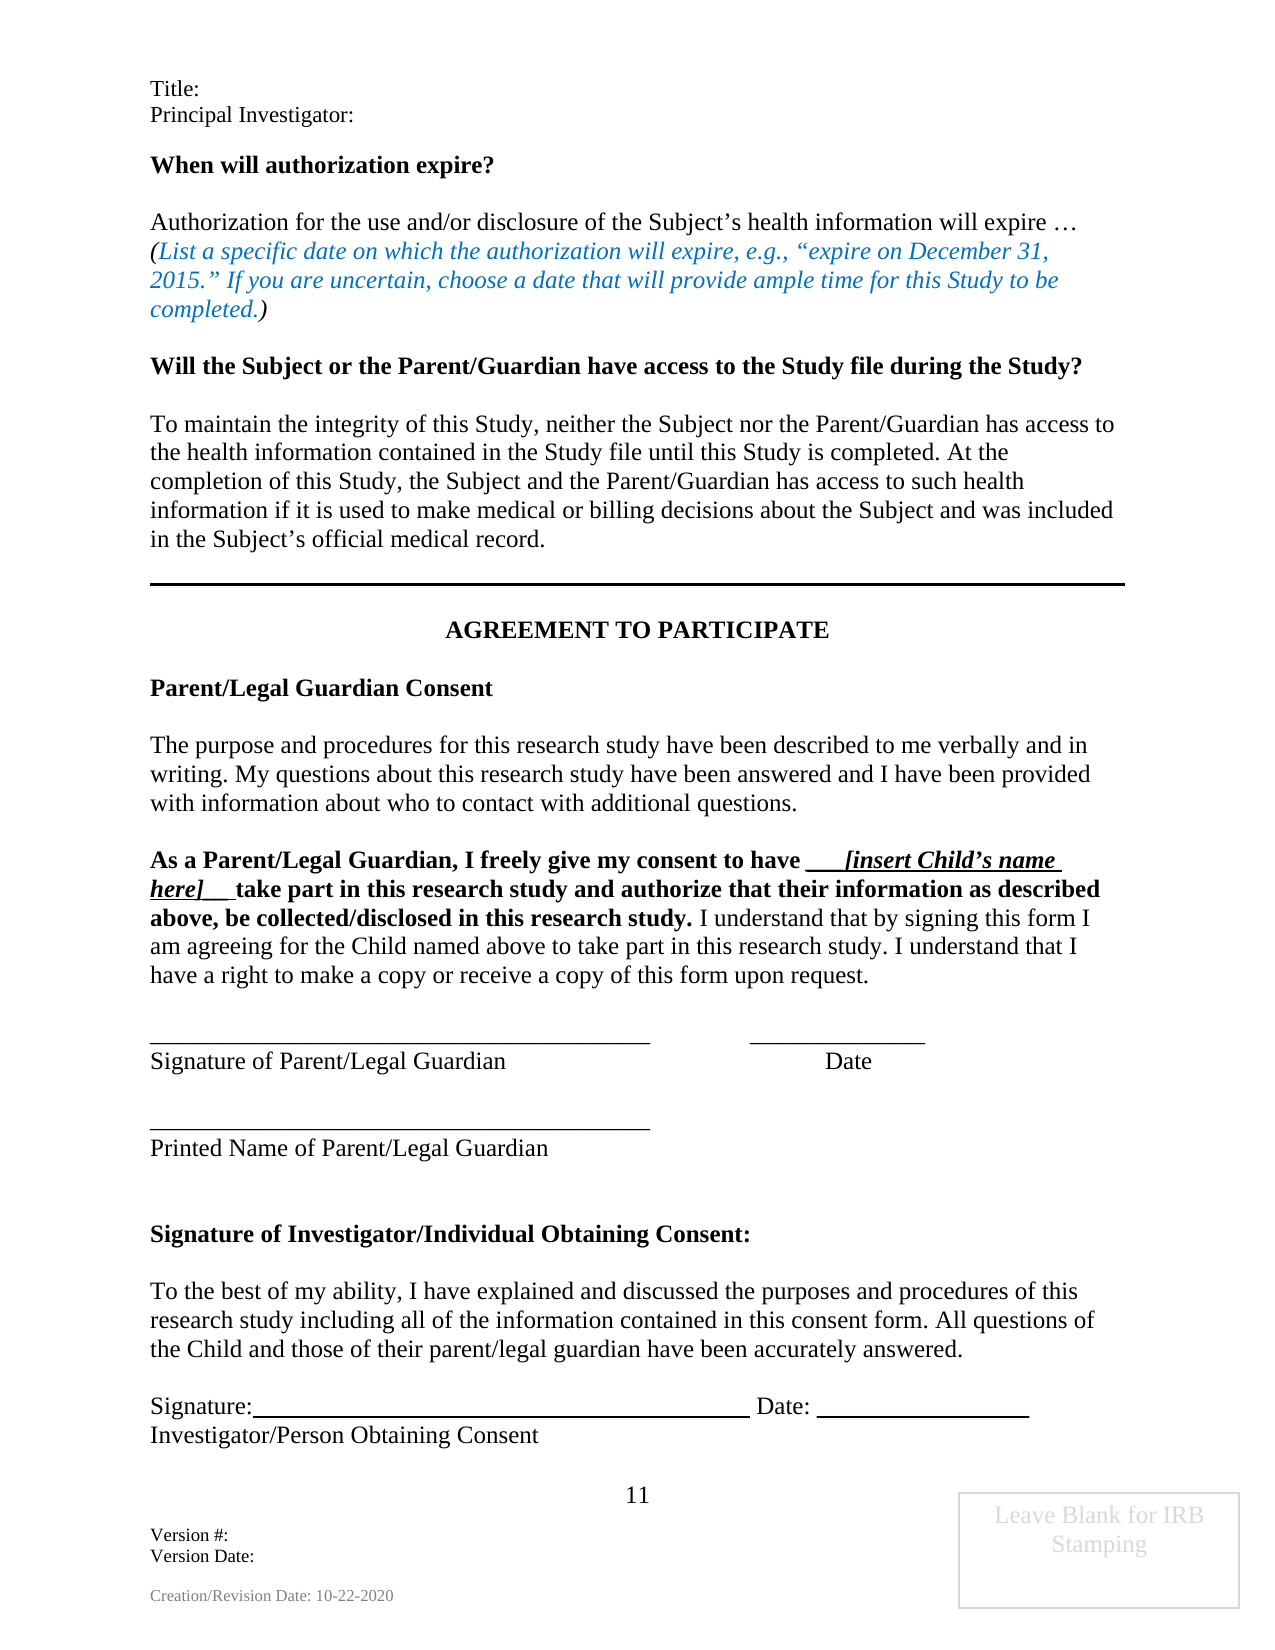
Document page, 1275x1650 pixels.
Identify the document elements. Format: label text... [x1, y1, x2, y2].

text Investigator/Person Obtaining Consent [150, 1420, 1125, 1449]
text To maintain the integrity of this Study, neither the Subject nor the Parent/Guardian has access to the health information contained in the Study file until this Study is completed. At the completion of this Study, the Subject and the Parent/Guardian has access to such health information if it is used to make medical or billing decisions about the Subject and was included in the Subject’s official medical record. [150, 409, 1125, 552]
text ________________________________________ [150, 1104, 1125, 1133]
text Will the Subject or the Parent/Guardian have access to the Study file during the Study? [150, 351, 1125, 380]
text Printed Name of Parent/Legal Guardian [150, 1133, 1125, 1161]
text Signature of Parent/Legal Guardian Date [150, 1046, 1125, 1075]
text As a Parent/Legal Guardian, I freely give my consent to have ___[insert Child’s name here]__ take part in this research study and authorize that their information as described above, be collected/disclosed in this research study. I understand that by signing this form I am agreeing for the Child named above to take part in this research study. I understand that I have a right to make a copy or receive a copy of this form upon request. [150, 845, 1125, 989]
text The purpose and procedures for this research study have been described to me verbally and in writing. My questions about this research study have been answered and I have been provided with information about who to contact with additional questions. [150, 730, 1125, 816]
text Authorization for the use and/or disclosure of the Subject’s health information will expire … (List a specific date on which the authorization will expire, e.g., “expire on December 31, 2015.” If you are uncertain, choose a date that will provide ample time for this Study to be completed.) [150, 207, 1125, 322]
text Signature: Date: _________________ [150, 1391, 1125, 1420]
text Signature of Investigator/Individual Obtaining Consent: [150, 1219, 1125, 1248]
text When will authorization expire? [150, 150, 1125, 179]
text Parent/Legal Guardian Consent [150, 673, 1125, 701]
text To the best of my ability, I have explained and discussed the purposes and procedures of this research study including all of the information contained in this consent form. All questions of the Child and those of their parent/legal guardian have been accurately answered. [150, 1276, 1125, 1363]
text ________________________________________ ______________ [150, 1018, 1125, 1046]
text AGREEMENT TO PARTICIPATE [150, 615, 1125, 644]
